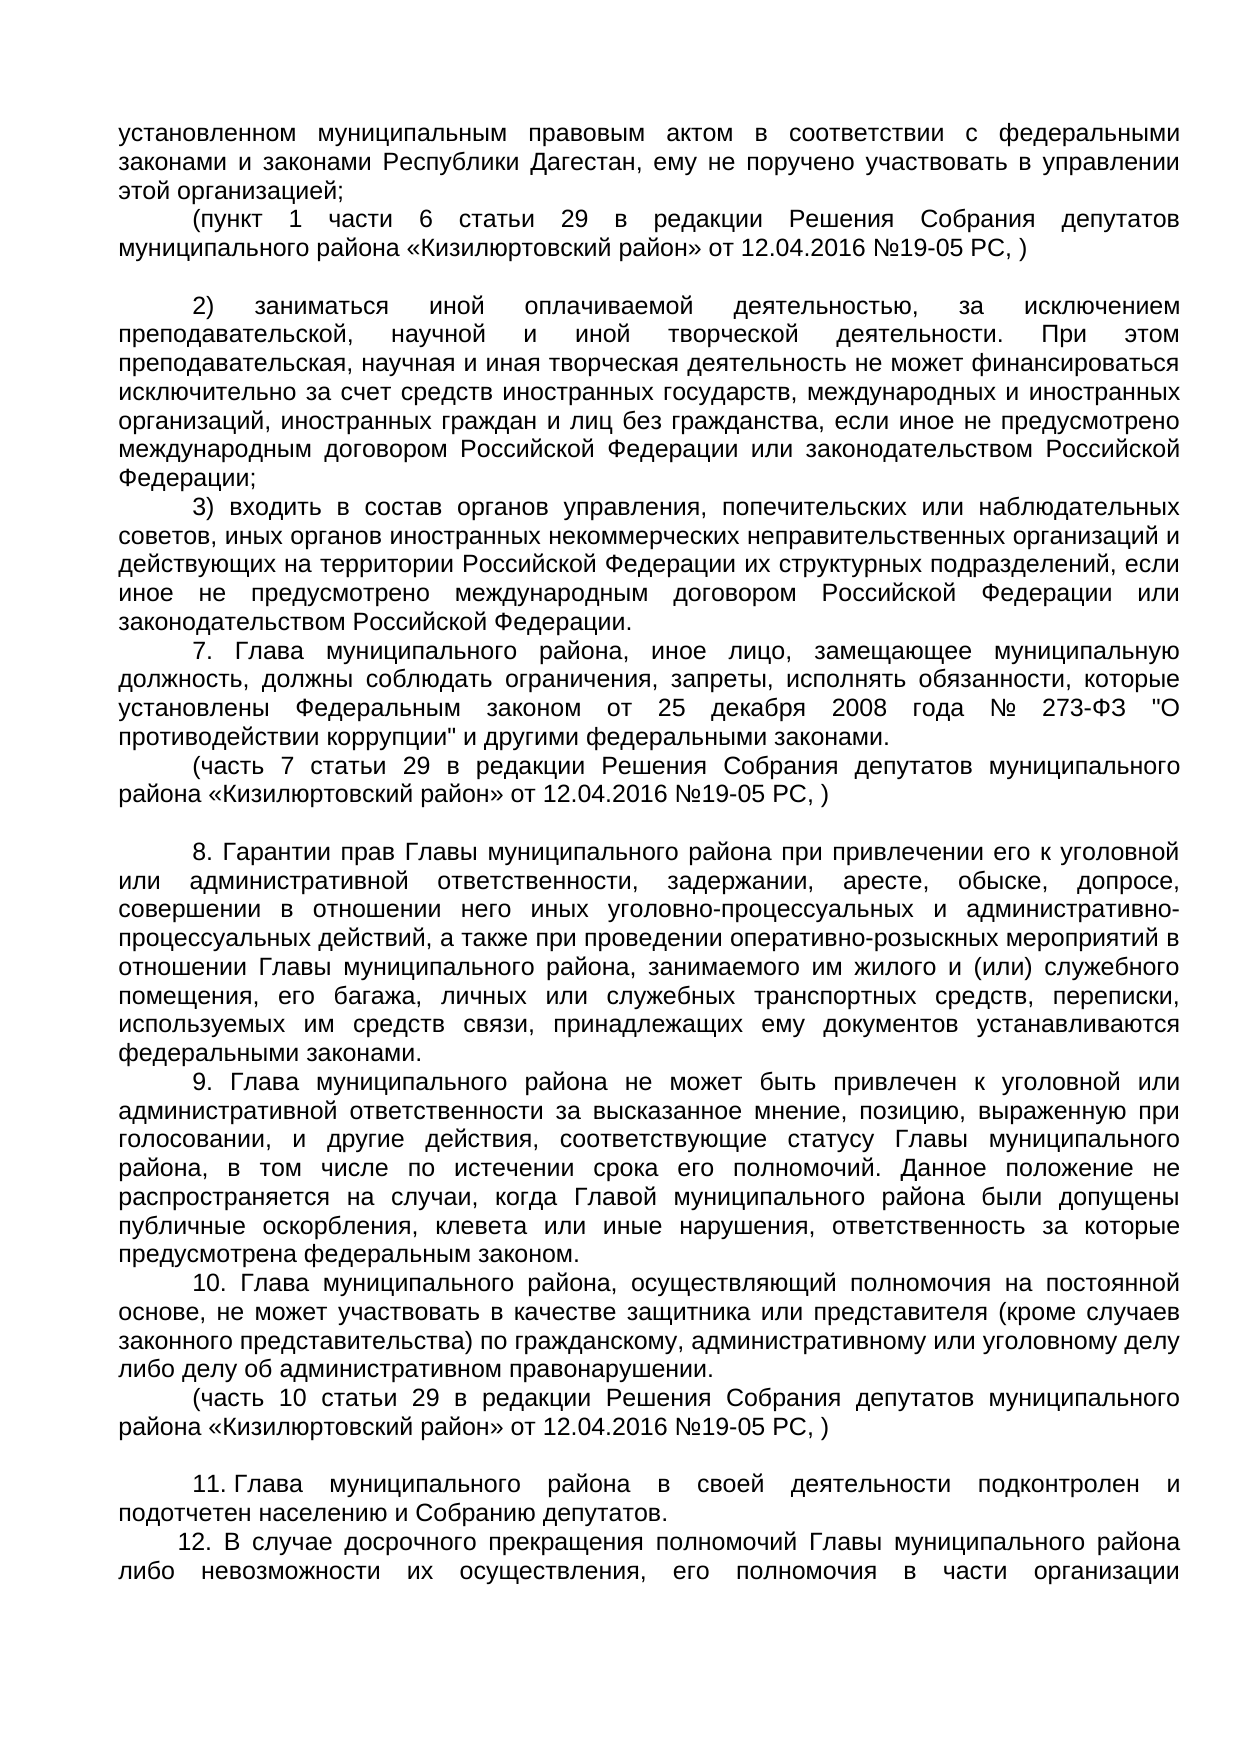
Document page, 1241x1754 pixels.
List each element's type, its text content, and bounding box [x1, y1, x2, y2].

text 7. Глава муниципального района, иное лицо, замещающее муниципальную должность, должны соблюдать ограничения, запреты, исполнять обязанности, которые установлены Федеральным законом от 25 декабря 2008 года № 273-ФЗ "О противодействии коррупции" и другими федеральными законами. [118, 636, 1181, 751]
text 10. Глава муниципального района, осуществляющий полномочия на постоянной основе, не может участвовать в качестве защитника или представителя (кроме случаев законного представительства) по гражданскому, административному или уголовному делу либо делу об административном правонарушении. [118, 1268, 1181, 1383]
text 9. Глава муниципального района не может быть привлечен к уголовной или административной ответственности за высказанное мнение, позицию, выраженную при голосовании, и другие действия, соответствующие статусу Главы муниципального района, в том числе по истечении срока его полномочий. Данное положение не распространяется на случаи, когда Главой муниципального района были допущены публичные оскорбления, клевета или иные нарушения, ответственность за которые предусмотрена федеральным законом. [118, 1067, 1181, 1268]
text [118, 118, 1181, 204]
text (часть 10 статьи 29 в редакции Решения Собрания депутатов муниципального района «Кизилюртовский район» от 12.04.2016 №19-05 РС, ) [118, 1383, 1181, 1441]
text 2) заниматься иной оплачиваемой деятельностью, за исключением преподавательской, научной и иной творческой деятельности. При этом преподавательская, научная и иная творческая деятельность не может финансироваться исключительно за счет средств иностранных государств, международных и иностранных организаций, иностранных граждан и лиц без гражданства, если иное не предусмотрено международным договором Российской Федерации или законодательством Российской Федерации; [118, 291, 1181, 492]
text 11. Глава муниципального района в своей деятельности подконтролен и подотчетен населению и Собранию депутатов. [118, 1469, 1181, 1527]
text (пункт 1 части 6 статьи 29 в редакции Решения Собрания депутатов муниципального района «Кизилюртовский район» от 12.04.2016 №19-05 РС, ) [118, 204, 1181, 262]
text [118, 1527, 1181, 1584]
text 3) входить в состав органов управления, попечительских или наблюдательных советов, иных органов иностранных некоммерческих неправительственных организаций и действующих на территории Российской Федерации их структурных подразделений, если иное не предусмотрено международным договором Российской Федерации или законодательством Российской Федерации. [118, 492, 1181, 636]
text 8. Гарантии прав Главы муниципального района при привлечении его к уголовной или административной ответственности, задержании, аресте, обыске, допросе, совершении в отношении него иных уголовно-процессуальных и административно-процессуальных действий, а также при проведении оперативно-розыскных мероприятий в отношении Главы муниципального района, занимаемого им жилого и (или) служебного помещения, его багажа, личных или служебных транспортных средств, переписки, используемых им средств связи, принадлежащих ему документов устанавливаются федеральными законами. [118, 837, 1181, 1067]
text (часть 7 статьи 29 в редакции Решения Собрания депутатов муниципального района «Кизилюртовский район» от 12.04.2016 №19-05 РС, ) [118, 751, 1181, 808]
